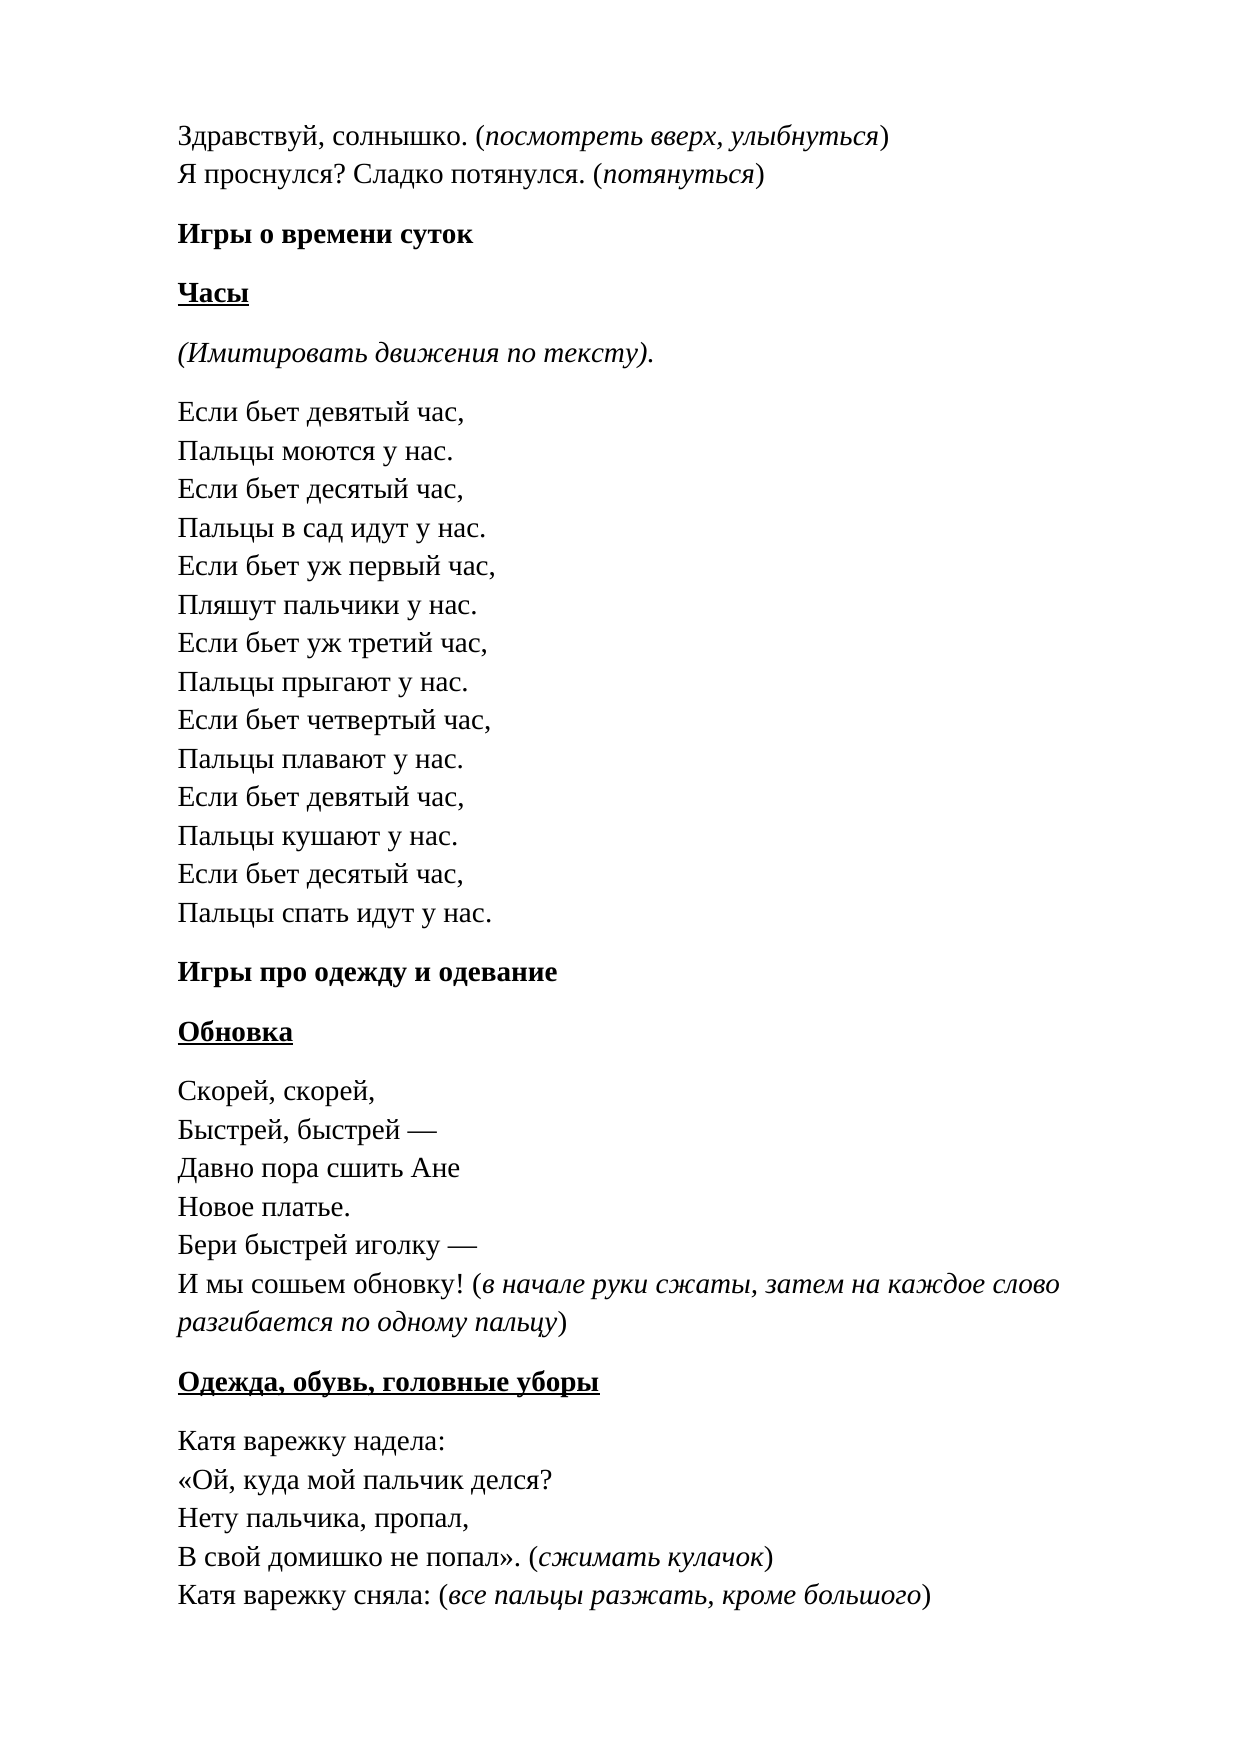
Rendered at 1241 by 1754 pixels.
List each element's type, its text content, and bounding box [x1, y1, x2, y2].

text Игры про одежду и одевание [177, 954, 1152, 988]
text Если бьет девятый час, Пальцы моются у нас. Если бьет десятый час, Пальцы в сад идут у нас. Если бьет уж первый час, Пляшут пальчики у нас. Если бьет уж третий час, Пальцы прыгают у нас. Если бьет четвертый час, Пальцы плавают у нас. Если бьет девятый час, Пальцы кушают у нас. Если бьет десятый час, Пальцы спать идут у нас. [177, 394, 1152, 929]
text Игры о времени суток [177, 216, 1152, 249]
text Скорей, скорей, Быстрей, быстрей — Давно пора сшить Ане Новое платье. Бери быстрей иголку — И мы сошьем обновку! (в начале руки сжаты, затем на каждое слово разгибается по одному пальцу) [177, 1073, 1152, 1338]
text Одежда, обувь, головные уборы [177, 1364, 1152, 1397]
text Часы [177, 275, 1152, 309]
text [177, 118, 1152, 190]
text (Имитировать движения по тексту). [177, 335, 1152, 368]
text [177, 1423, 1152, 1611]
text Обновка [177, 1014, 1152, 1047]
